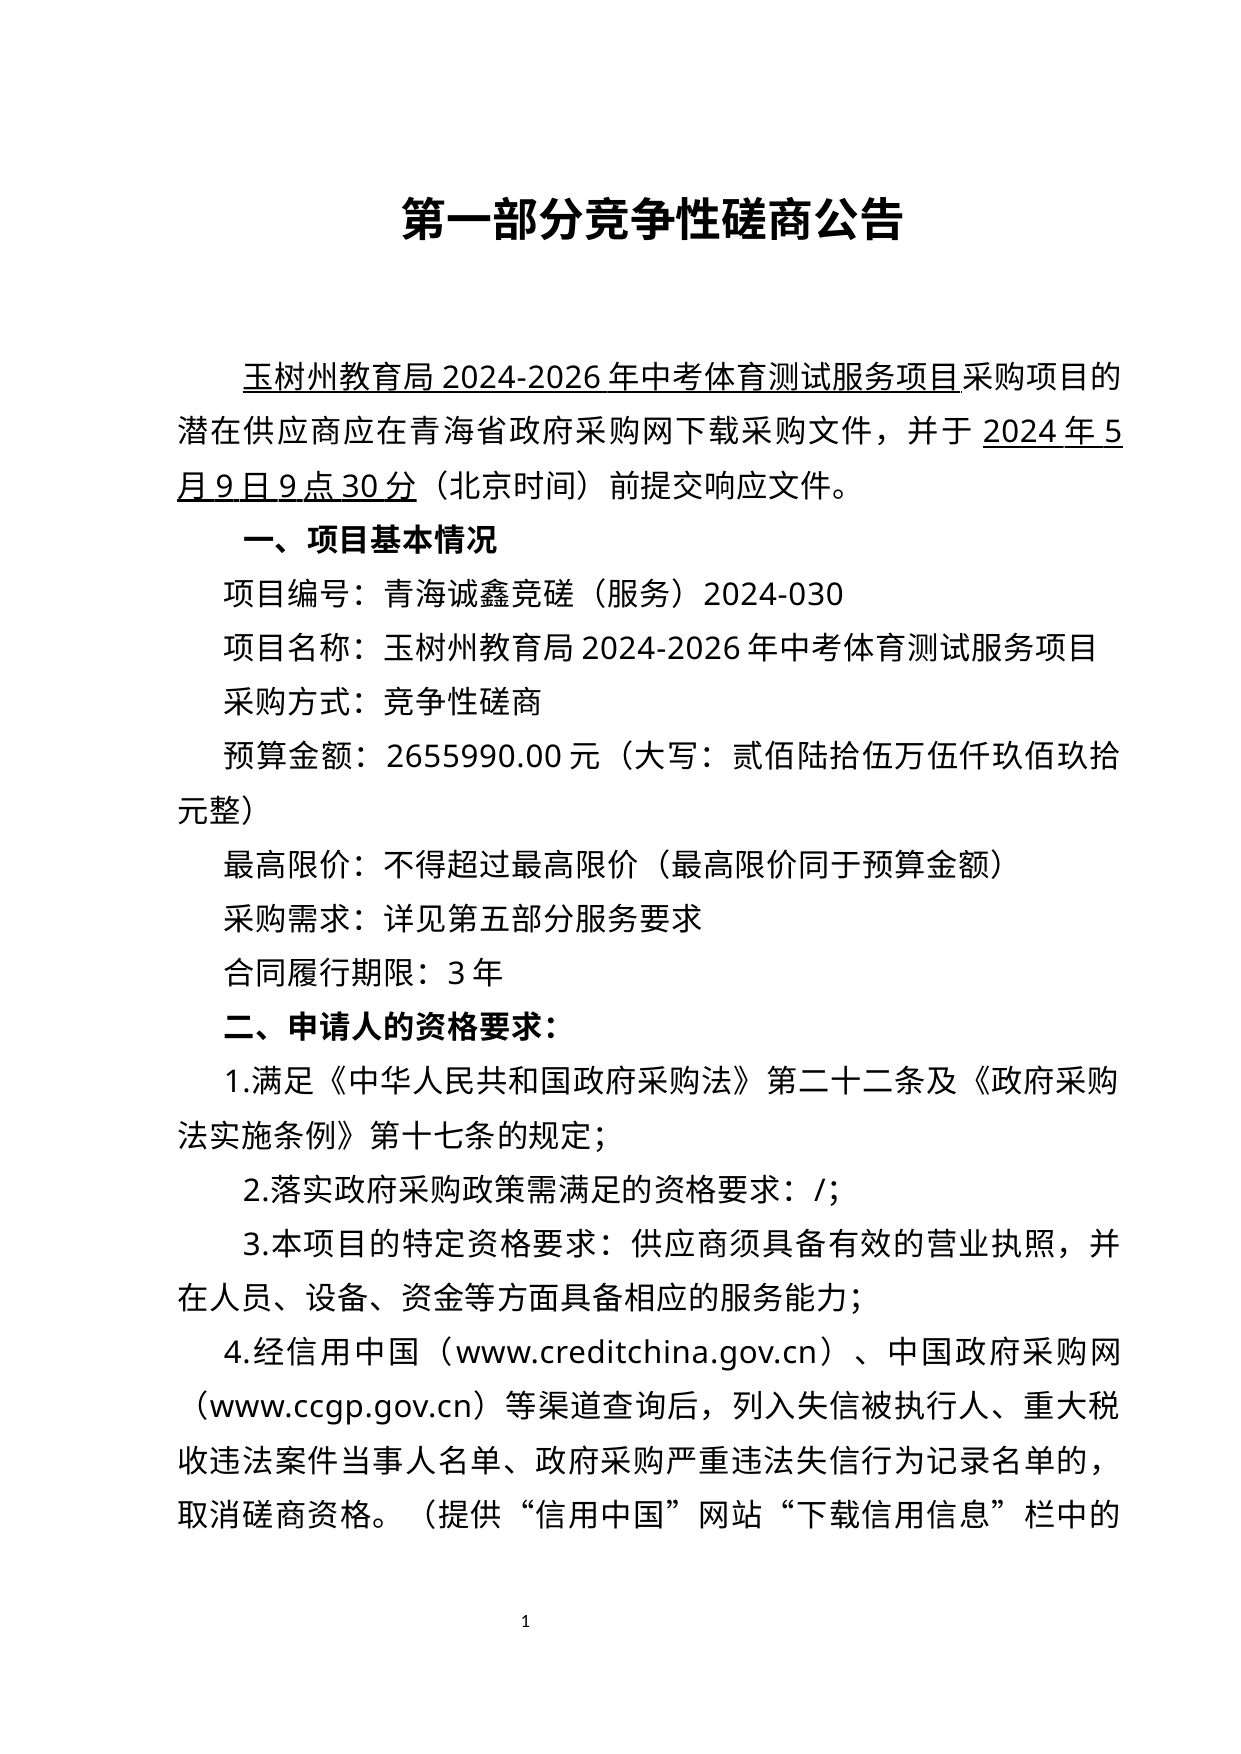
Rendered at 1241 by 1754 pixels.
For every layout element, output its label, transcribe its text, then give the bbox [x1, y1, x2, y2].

text 采购方式：竞争性磋商 [177, 670, 1122, 724]
text 玉树州教育局2024-2026年中考体育测试服务项目采购项目的潜在供应商应在青海省政府采购网下载采购文件，并于2024年5月9日9点30分（北京时间）前提交响应文件。 [177, 345, 1122, 508]
text 1.满足《中华人民共和国政府采购法》第二十二条及《政府采购法实施条例》第十七条的规定； [177, 1049, 1122, 1158]
text 预算金额：2655990.00元（大写：贰佰陆拾伍万伍仟玖佰玖拾元整） [177, 724, 1122, 833]
text 一、项目基本情况 [177, 508, 1122, 562]
text 二、申请人的资格要求： [177, 995, 1122, 1049]
text 项目名称：玉树州教育局2024-2026年中考体育测试服务项目 [177, 616, 1122, 670]
text 合同履行期限：3年 [177, 941, 1122, 995]
subtitle 第一部分竞争性磋商公告 [177, 183, 1122, 250]
text 采购需求：详见第五部分服务要求 [177, 887, 1122, 941]
text 2.落实政府采购政策需满足的资格要求：/； [177, 1158, 1122, 1212]
text 项目编号：青海诚鑫竞磋（服务）2024-030 [177, 562, 1122, 616]
text 3.本项目的特定资格要求：供应商须具备有效的营业执照，并在人员、设备、资金等方面具备相应的服务能力； [177, 1212, 1122, 1320]
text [177, 1320, 1122, 1537]
text 最高限价：不得超过最高限价（最高限价同于预算金额） [177, 833, 1122, 887]
